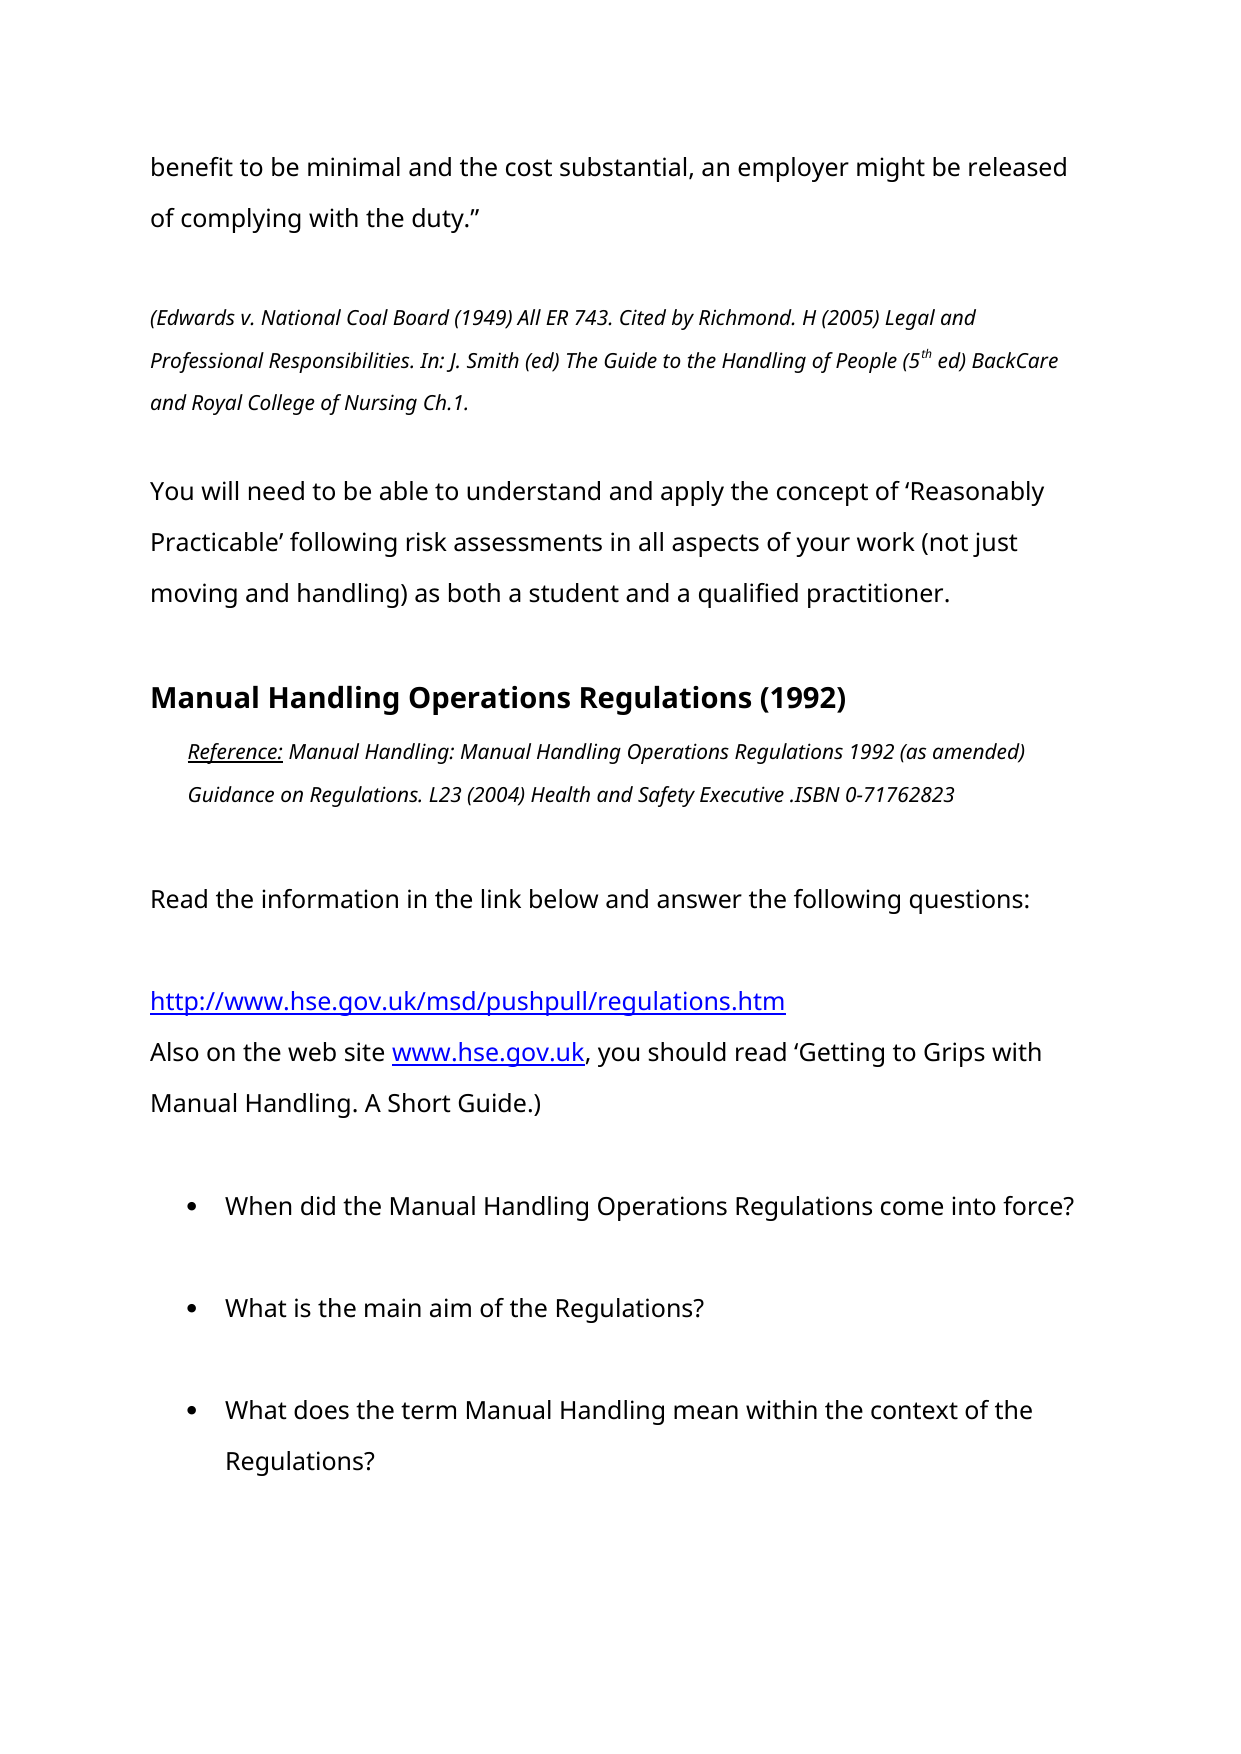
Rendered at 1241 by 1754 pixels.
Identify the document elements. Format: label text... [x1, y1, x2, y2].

text http://www.hse.gov.uk/msd/pushpull/regulations.htm [150, 984, 1090, 1018]
text Manual Handling Operations Regulations (1992) [150, 678, 1090, 717]
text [150, 150, 1090, 235]
list What is the main aim of the Regulations? [187, 1290, 1090, 1324]
text You will need to be able to understand and apply the concept of ‘Reasonably Practicable’ following risk assessments in all aspects of your work (not just moving and handling) as both a student and a qualified practitioner. [150, 473, 1090, 610]
list What does the term Manual Handling mean within the context of the Regulations? [187, 1392, 1090, 1477]
text (Edwards v. National Coal Board (1949) All ER 743. Cited by . H (2005) Legal and Professional Responsibilities. In: J. Smith (ed) The Guide to the Handling of People (5th ed) BackCare and Royal . [150, 303, 1090, 417]
text Read the information in the link below and answer the following questions: [150, 882, 1090, 916]
text Also on the web site www.hse.gov.uk, you should read ‘Getting to Grips with Manual Handling. A Short Guide.) [150, 1035, 1090, 1120]
list When did the Manual Handling Operations Regulations come into force? [187, 1188, 1090, 1222]
text Reference: Manual Handling: Manual Handling Operations Regulations 1992 (as amended) Guidance on Regulations. L23 (2004) Health and Safety Executive .ISBN 0-71762823 [187, 737, 1090, 808]
